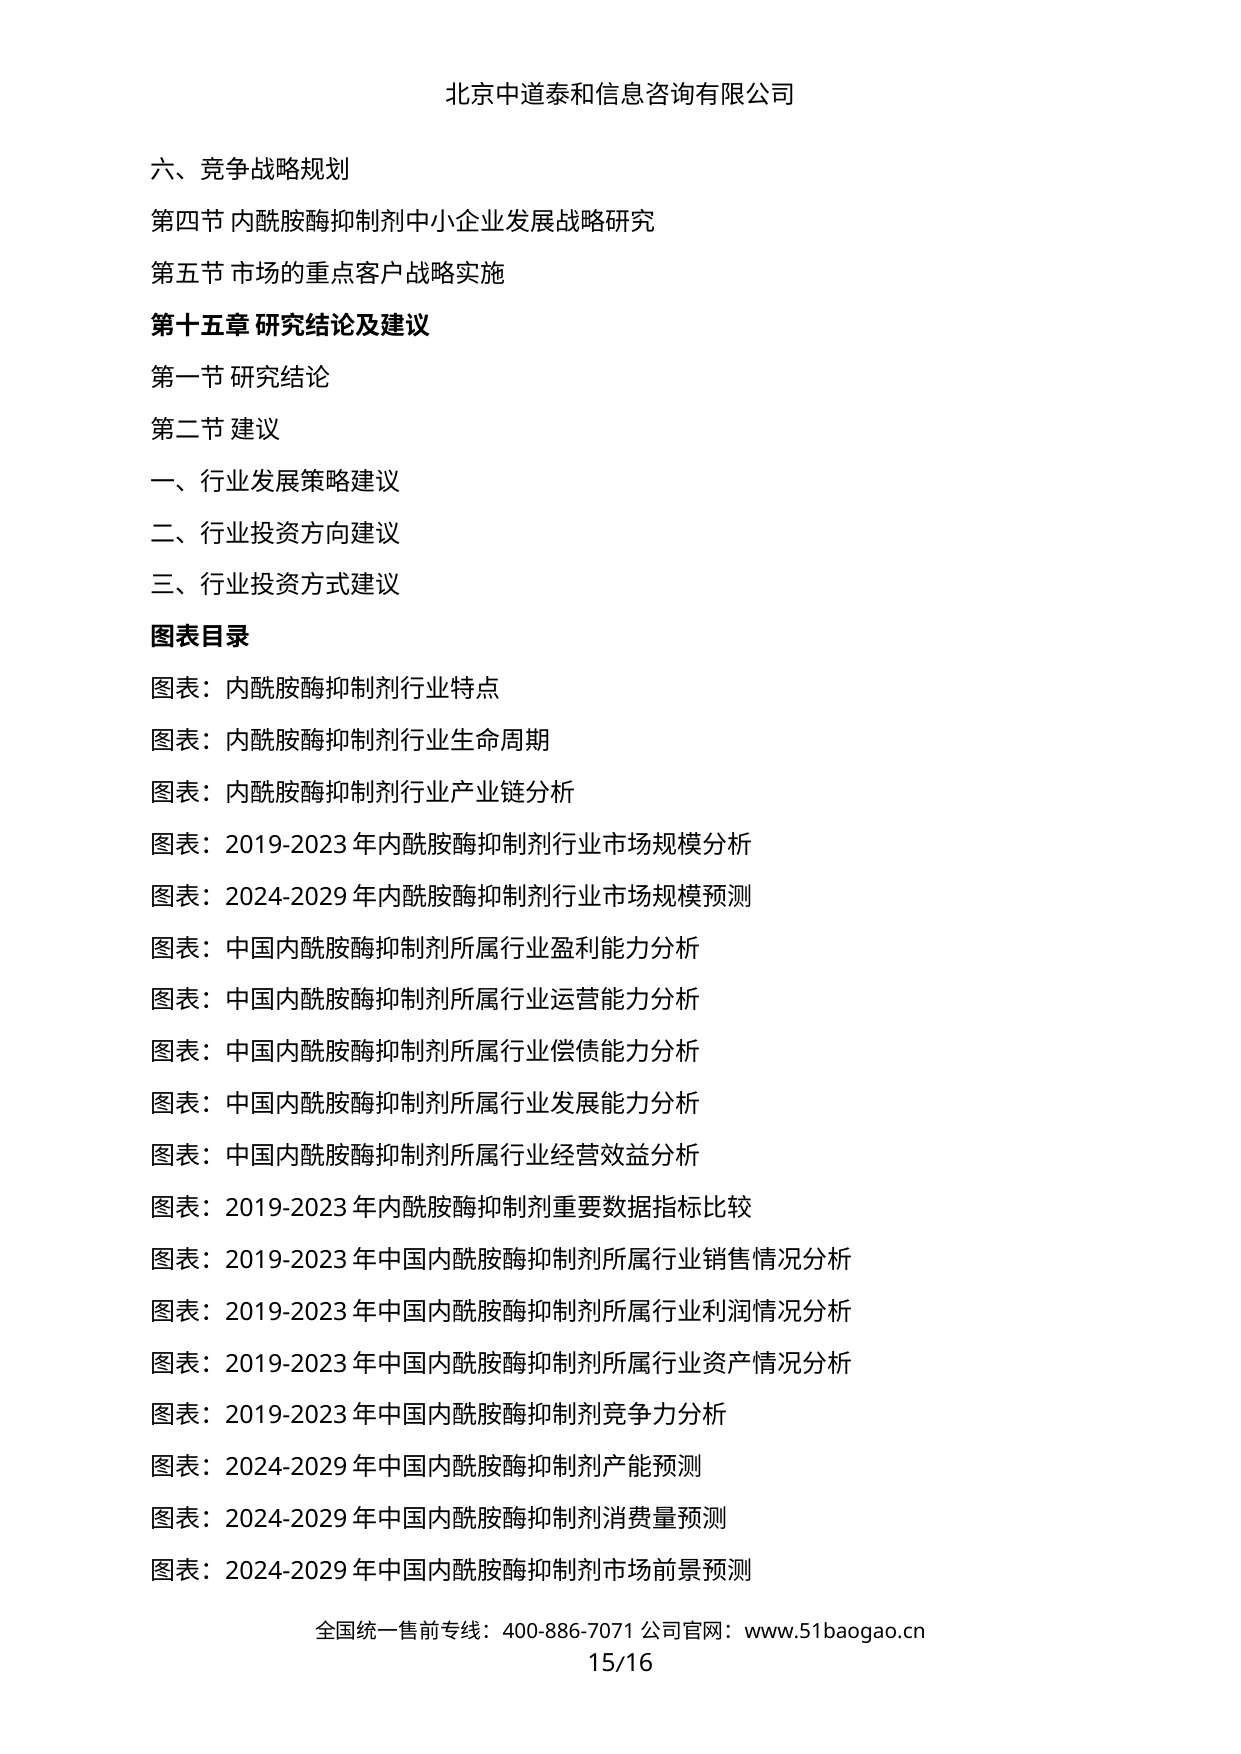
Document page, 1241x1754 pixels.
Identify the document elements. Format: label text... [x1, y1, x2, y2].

text 图表：内酰胺酶抑制剂行业产业链分析 [150, 772, 1090, 809]
text 图表：中国内酰胺酶抑制剂所属行业偿债能力分析 [150, 1032, 1090, 1068]
text 图表：中国内酰胺酶抑制剂所属行业盈利能力分析 [150, 928, 1090, 964]
text 图表：内酰胺酶抑制剂行业生命周期 [150, 721, 1090, 757]
text 第二节 建议 [150, 409, 1090, 446]
text 图表目录 [150, 617, 1090, 653]
text 第四节 内酰胺酶抑制剂中小企业发展战略研究 [150, 202, 1090, 238]
text 二、行业投资方向建议 [150, 513, 1090, 549]
text 图表：2019-2023年中国内酰胺酶抑制剂竞争力分析 [150, 1395, 1090, 1431]
text 图表：2019-2023年内酰胺酶抑制剂重要数据指标比较 [150, 1187, 1090, 1224]
text 三、行业投资方式建议 [150, 565, 1090, 601]
text 图表：中国内酰胺酶抑制剂所属行业运营能力分析 [150, 980, 1090, 1016]
text 图表：2024-2029年中国内酰胺酶抑制剂消费量预测 [150, 1499, 1090, 1535]
text 六、竞争战略规划 [150, 150, 1090, 186]
text 图表：2019-2023年中国内酰胺酶抑制剂所属行业资产情况分析 [150, 1343, 1090, 1379]
text 第五节 市场的重点客户战略实施 [150, 254, 1090, 290]
text 第一节 研究结论 [150, 357, 1090, 394]
text 图表：2024-2029年内酰胺酶抑制剂行业市场规模预测 [150, 876, 1090, 912]
text 图表：2024-2029年中国内酰胺酶抑制剂市场前景预测 [150, 1551, 1090, 1587]
text 图表：2024-2029年中国内酰胺酶抑制剂产能预测 [150, 1447, 1090, 1483]
text 图表：2019-2023年中国内酰胺酶抑制剂所属行业利润情况分析 [150, 1291, 1090, 1327]
text 一、行业发展策略建议 [150, 461, 1090, 497]
text 第十五章 研究结论及建议 [150, 306, 1090, 342]
text 图表：中国内酰胺酶抑制剂所属行业经营效益分析 [150, 1136, 1090, 1172]
text 图表：内酰胺酶抑制剂行业特点 [150, 669, 1090, 705]
text 图表：2019-2023年中国内酰胺酶抑制剂所属行业销售情况分析 [150, 1239, 1090, 1276]
text 图表：中国内酰胺酶抑制剂所属行业发展能力分析 [150, 1084, 1090, 1120]
text 图表：2019-2023年内酰胺酶抑制剂行业市场规模分析 [150, 824, 1090, 861]
